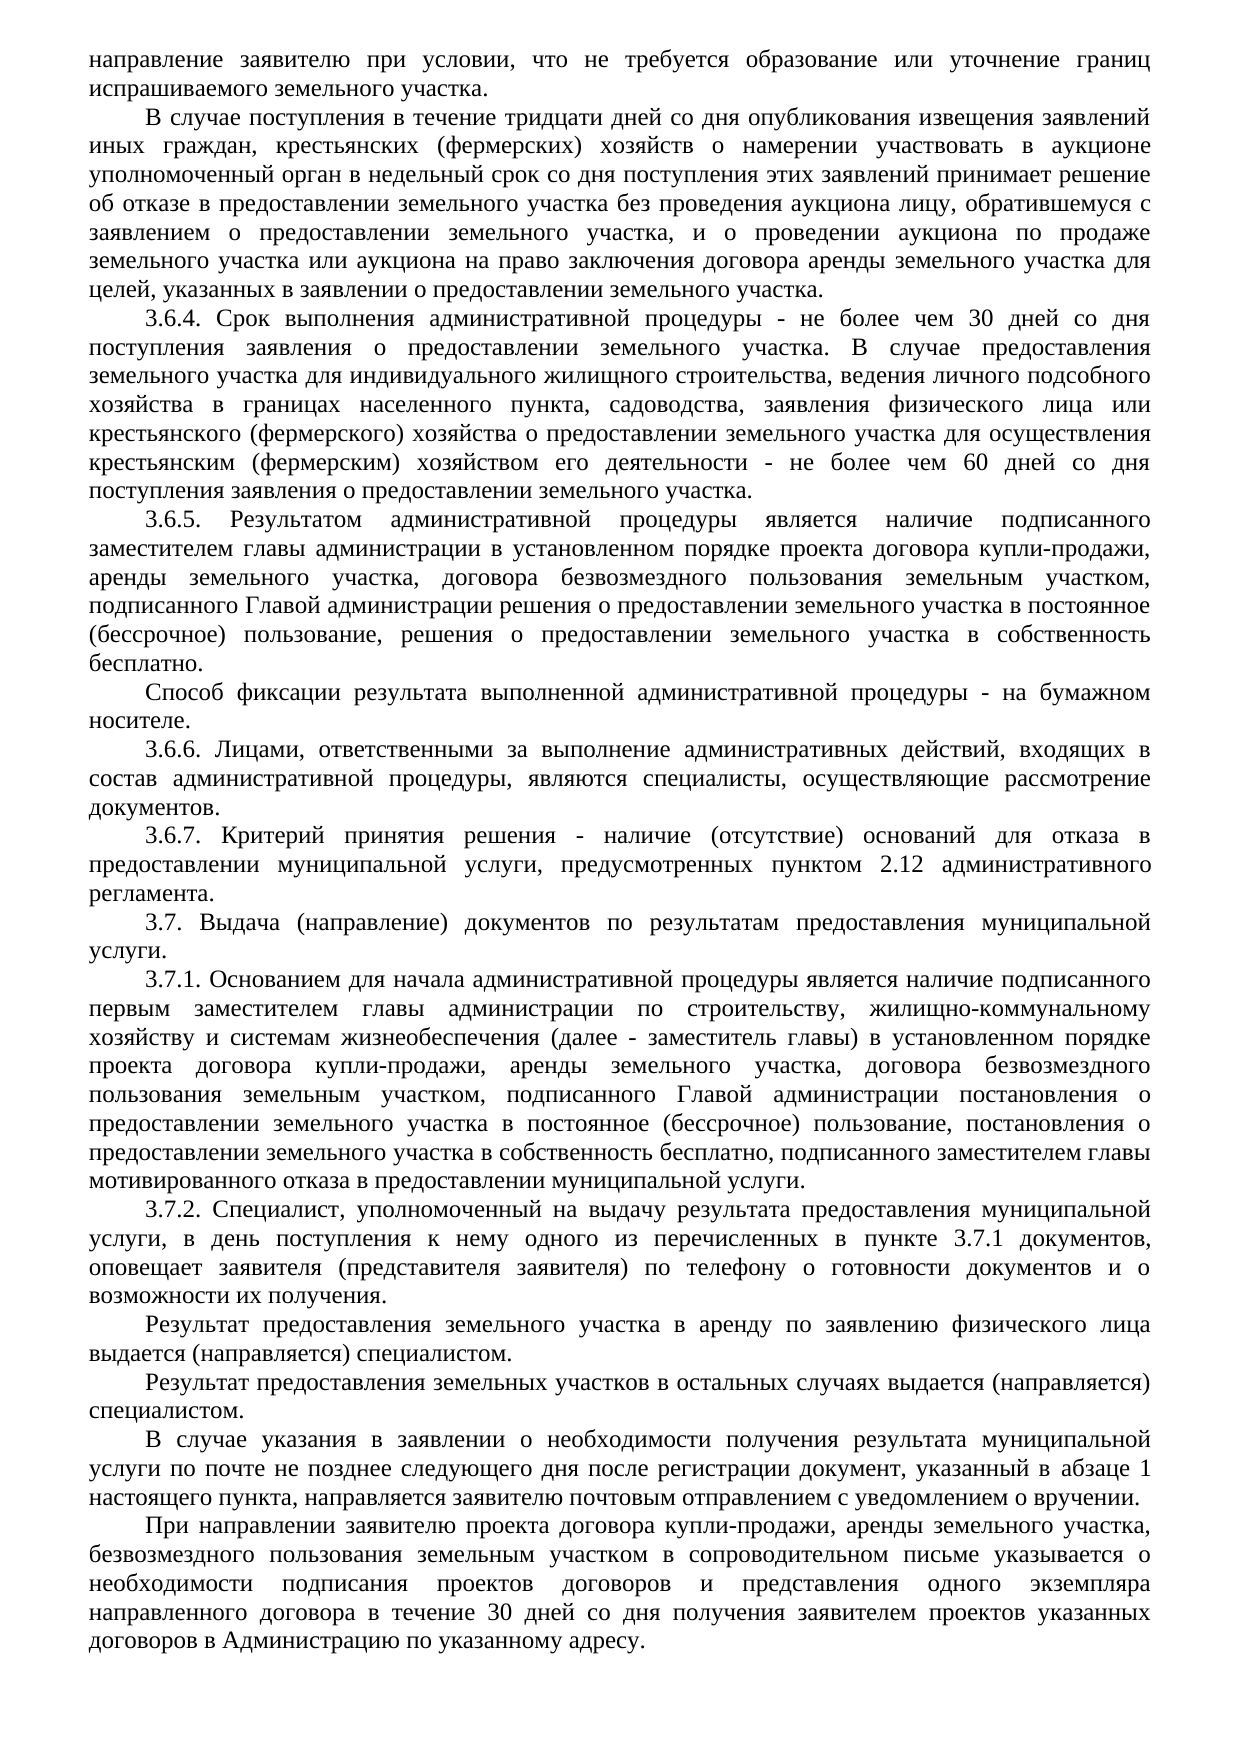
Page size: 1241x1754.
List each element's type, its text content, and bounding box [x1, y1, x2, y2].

text 3.7.1. Основанием для начала административной процедуры является наличие подписанного первым заместителем главы администрации по строительству, жилищно-коммунальному хозяйству и системам жизнеобеспечения (далее - заместитель главы) в установленном порядке проекта договора купли-продажи, аренды земельного участка, договора безвозмездного пользования земельным участком, подписанного Главой администрации постановления о предоставлении земельного участка в постоянное (бессрочное) пользование, постановления о предоставлении земельного участка в собственность бесплатно, подписанного заместителем главы мотивированного отказа в предоставлении муниципальной услуги. [89, 964, 1152, 1194]
text При направлении заявителю проекта договора купли-продажи, аренды земельного участка, безвозмездного пользования земельным участком в сопроводительном письме указывается о необходимости подписания проектов договоров и представления одного экземпляра направленного договора в течение 30 дней со дня получения заявителем проектов указанных договоров в Администрацию по указанному адресу. [89, 1511, 1152, 1654]
text В случае указания в заявлении о необходимости получения результата муниципальной услуги по почте не позднее следующего дня после регистрации документ, указанный в абзаце 1 настоящего пункта, направляется заявителю почтовым отправлением с уведомлением о вручении. [89, 1424, 1152, 1511]
text 3.6.4. Срок выполнения административной процедуры - не более чем 30 дней со дня поступления заявления о предоставлении земельного участка. В случае предоставления земельного участка для индивидуального жилищного строительства, ведения личного подсобного хозяйства в границах населенного пункта, садоводства, заявления физического лица или крестьянского (фермерского) хозяйства о предоставлении земельного участка для осуществления крестьянским (фермерским) хозяйством его деятельности - не более чем 60 дней со дня поступления заявления о предоставлении земельного участка. [89, 303, 1152, 504]
text 3.7.2. Специалист, уполномоченный на выдачу результата предоставления муниципальной услуги, в день поступления к нему одного из перечисленных в пункте 3.7.1 документов, оповещает заявителя (представителя заявителя) по телефону о готовности документов и о возможности их получения. [89, 1194, 1152, 1309]
text 3.6.5. Результатом административной процедуры является наличие подписанного заместителем главы администрации в установленном порядке проекта договора купли-продажи, аренды земельного участка, договора безвозмездного пользования земельным участком, подписанного Главой администрации решения о предоставлении земельного участка в постоянное (бессрочное) пользование, решения о предоставлении земельного участка в собственность бесплатно. [89, 504, 1152, 677]
text Результат предоставления земельного участка в аренду по заявлению физического лица выдается (направляется) специалистом. [89, 1309, 1152, 1367]
text 3.6.7. Критерий принятия решения - наличие (отсутствие) оснований для отказа в предоставлении муниципальной услуги, предусмотренных пунктом 2.12 административного регламента. [89, 821, 1152, 907]
text Результат предоставления земельных участков в остальных случаях выдается (направляется) специалистом. [89, 1367, 1152, 1424]
text 3.7. Выдача (направление) документов по результатам предоставления муниципальной услуги. [89, 907, 1152, 964]
text 3.6.6. Лицами, ответственными за выполнение административных действий, входящих в состав административной процедуры, являются специалисты, осуществляющие рассмотрение документов. [89, 734, 1152, 821]
text Способ фиксации результата выполненной административной процедуры - на бумажном носителе. [89, 677, 1152, 734]
text В случае поступления в течение тридцати дней со дня опубликования извещения заявлений иных граждан, крестьянских (фермерских) хозяйств о намерении участвовать в аукционе уполномоченный орган в недельный срок со дня поступления этих заявлений принимает решение об отказе в предоставлении земельного участка без проведения аукциона лицу, обратившемуся с заявлением о предоставлении земельного участка, и о проведении аукциона по продаже земельного участка или аукциона на право заключения договора аренды земельного участка для целей, указанных в заявлении о предоставлении земельного участка. [89, 102, 1152, 303]
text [89, 44, 1152, 102]
